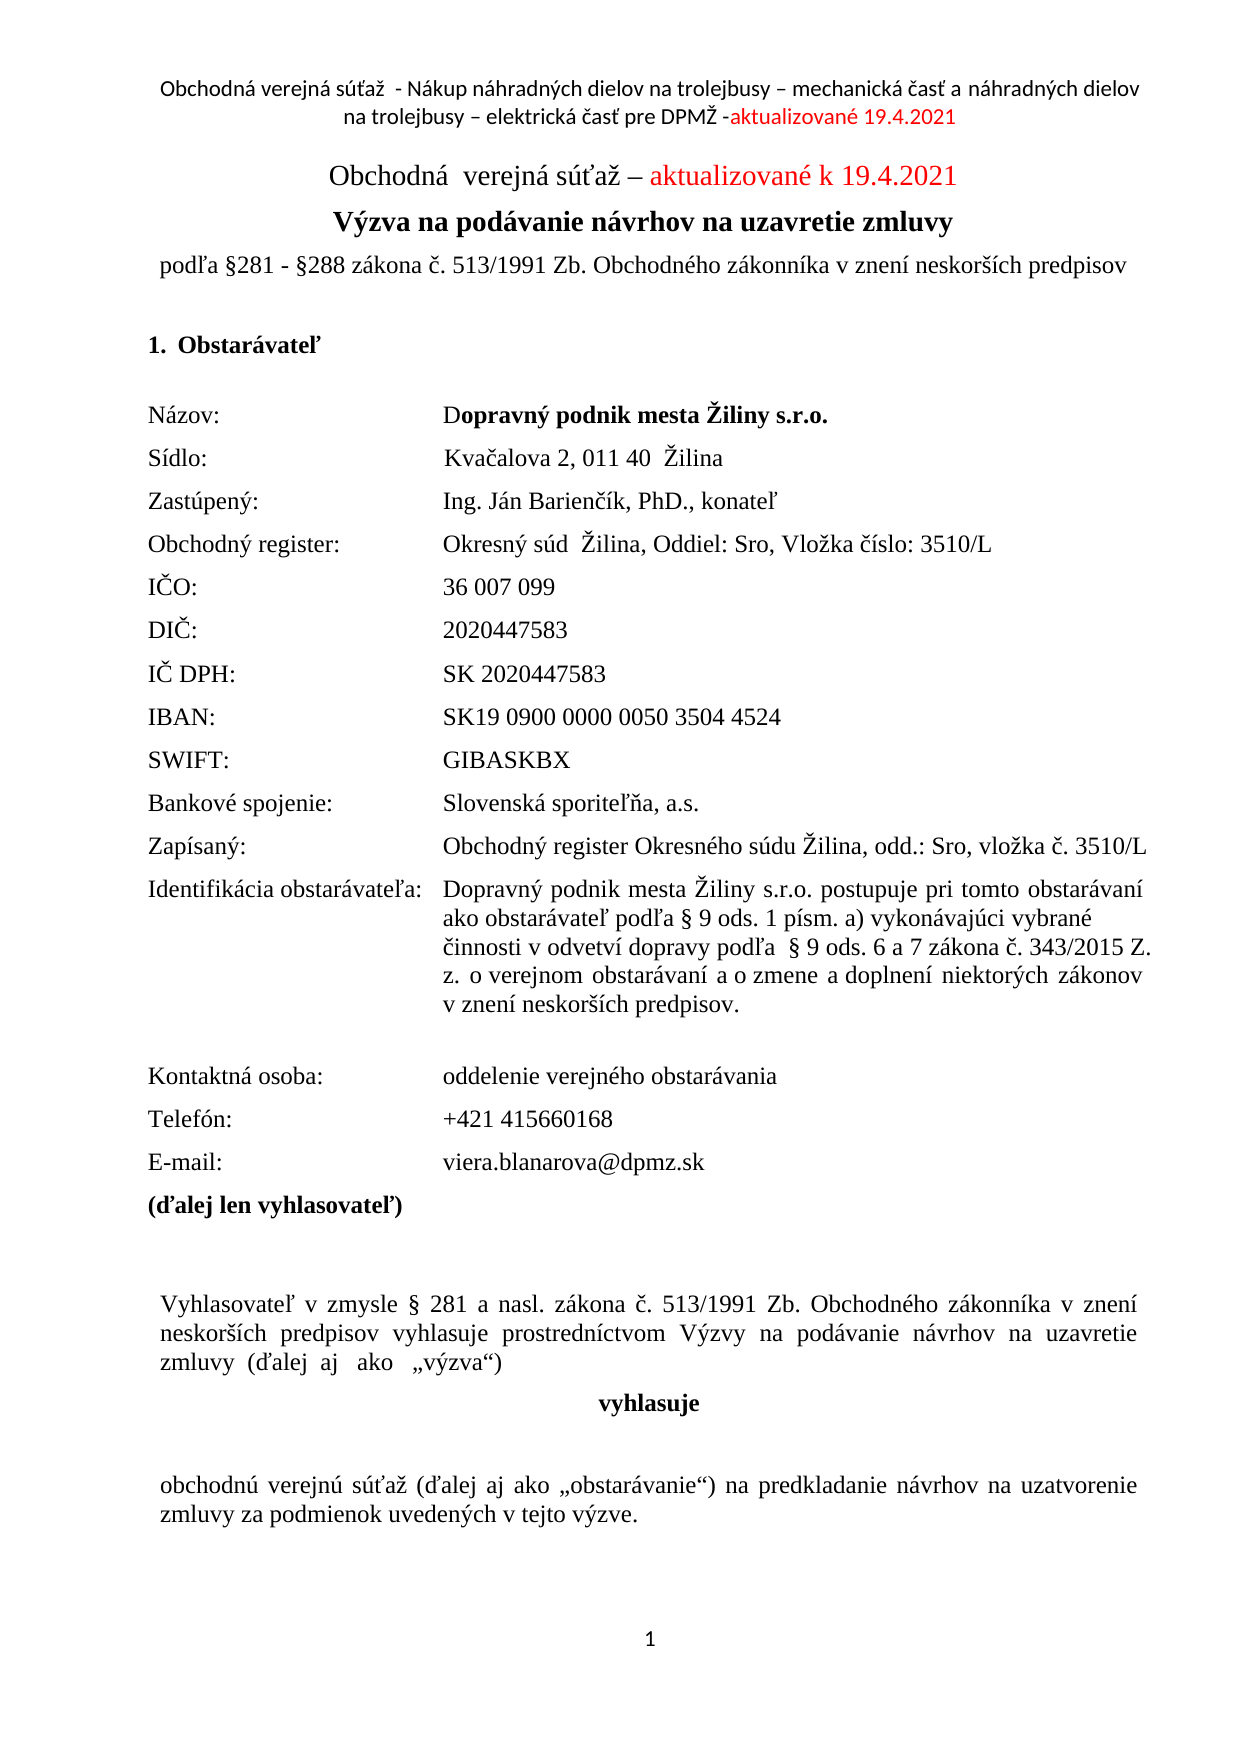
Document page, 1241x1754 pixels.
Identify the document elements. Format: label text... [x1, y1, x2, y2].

text (ďalej len vyhlasovateľ) [148, 1191, 1152, 1219]
text podľa §281 - §288 zákona č. 513/1991 Zb. Obchodného zákonníka v znení neskorších predpisov [148, 250, 1138, 279]
text Bankové spojenie: Slovenská sporiteľňa, a.s. [148, 788, 1152, 817]
text Identifikácia obstarávateľa: Dopravný podnik mesta Žiliny s.r.o. postupuje pri tomto obstarávaní ako obstarávateľ podľa § 9 ods. 1 písm. a) vykonávajúci vybrané činnosti v odvetví dopravy podľa § 9 ods. 6 a 7 zákona č. 343/2015 Z. z. o verejnom obstarávaní a o zmene a doplnení niektorých zákonov v znení neskorších predpisov. [148, 874, 1152, 1018]
list Obstarávateľ [148, 330, 1152, 359]
text Názov: Dopravný podnik mesta Žiliny s.r.o. Sídlo: Kvačalova 2, 011 40 Žilina [148, 400, 1152, 472]
text DIČ: 2020447583 IČ DPH: SK 2020447583 [148, 616, 1152, 687]
text Vyhlasovateľ v zmysle § nasl. zákona č. 513/1991 Zb. Obchodného zákonníka v znení neskorších predpisov vyhlasuje prostredníctvom Výzvy na podávanie návrhov na uzavretie zmluvy (ďalej aj ako „výzva“) [160, 1289, 1138, 1376]
text Výzva na podávanie návrhov na uzavretie zmluvy [148, 204, 1138, 237]
text Zastúpený: Ing. Ján Barienčík, PhD., konateľ Obchodný register: Okresný súd Žilina, Oddiel: Sro, Vložka číslo: 3510/L IČO: 36 007 099 [148, 486, 1152, 601]
text obchodnú verejnú súťaž (ďalej aj ako „obstarávanie“) na predkladanie návrhov na uzatvorenie zmluvy za podmienok uvedených v tejto výzve. [160, 1471, 1138, 1528]
text Zapísaný: Obchodný register Okresného súdu Žilina, odd.: Sro, vložka č. 3510/L [148, 831, 1152, 860]
text vyhlasuje [160, 1388, 1138, 1417]
text Kontaktná osoba: oddelenie verejného obstarávania Telefón: +421 415660168 E-mail: viera.blanarova@dpmz.sk [148, 1061, 1152, 1176]
text Obchodná verejná súťaž – aktualizované k 19.4.2021 [148, 158, 1138, 191]
text IBAN: SK19 0900 0000 0050 3504 4524 [148, 702, 1152, 731]
text SWIFT: GIBASKBX [148, 745, 1152, 774]
